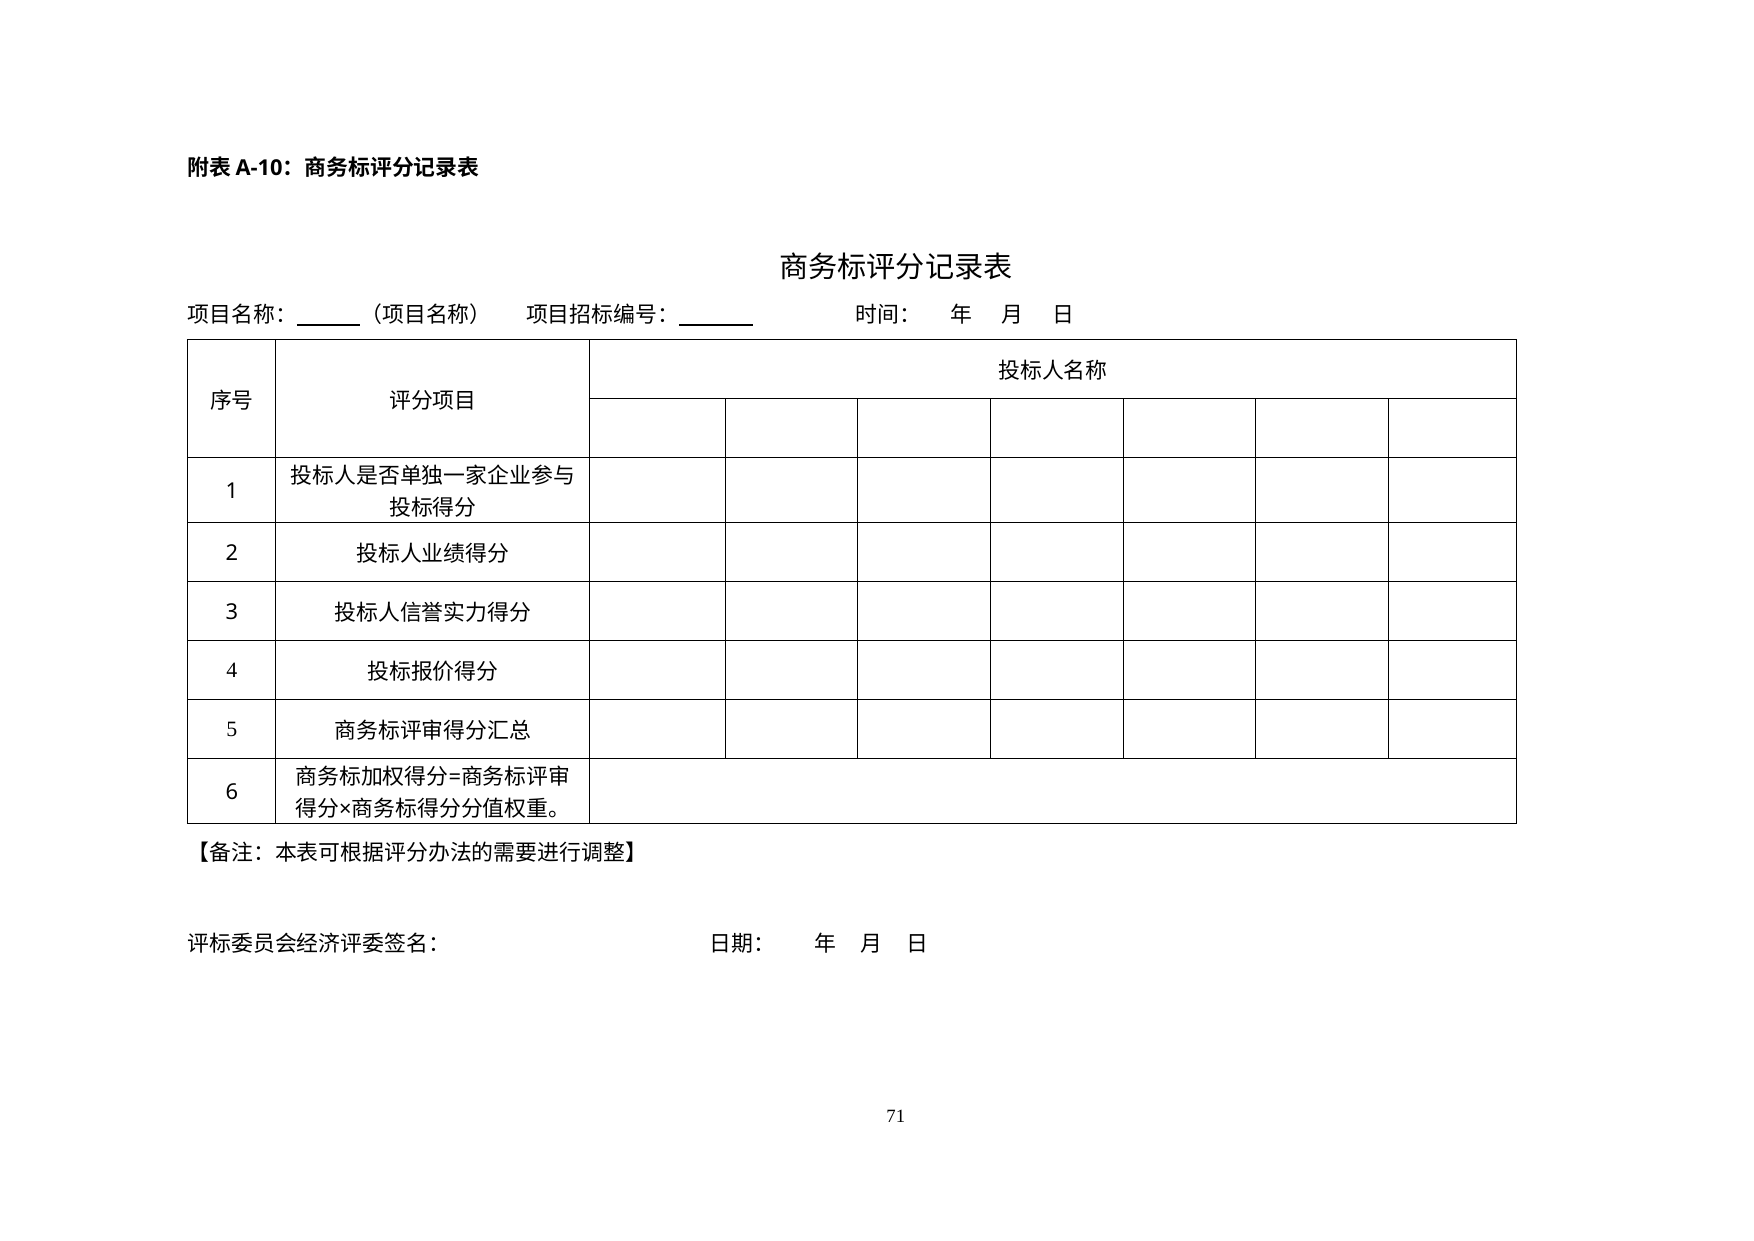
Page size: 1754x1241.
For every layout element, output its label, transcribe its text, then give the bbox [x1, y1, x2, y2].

text 【备注：本表可根据评分办法的需要进行调整】 [187, 823, 1604, 869]
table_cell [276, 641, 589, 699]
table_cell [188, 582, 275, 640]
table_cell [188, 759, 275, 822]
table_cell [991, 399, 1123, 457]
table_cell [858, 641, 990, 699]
text 项目名称： （项目名称） 项目招标编号： 时间： 年 月 日 [187, 286, 1604, 332]
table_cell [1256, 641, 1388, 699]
text 评标委员会经济评委签名： 日期： 年 月 日 [187, 915, 1604, 961]
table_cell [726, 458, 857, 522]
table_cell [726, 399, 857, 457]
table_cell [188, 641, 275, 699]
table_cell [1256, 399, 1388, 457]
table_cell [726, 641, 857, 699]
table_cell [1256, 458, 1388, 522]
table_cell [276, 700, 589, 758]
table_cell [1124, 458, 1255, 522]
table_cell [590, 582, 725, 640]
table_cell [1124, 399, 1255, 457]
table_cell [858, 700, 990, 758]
subtitle 附表A-10：商务标评分记录表 [187, 150, 1604, 182]
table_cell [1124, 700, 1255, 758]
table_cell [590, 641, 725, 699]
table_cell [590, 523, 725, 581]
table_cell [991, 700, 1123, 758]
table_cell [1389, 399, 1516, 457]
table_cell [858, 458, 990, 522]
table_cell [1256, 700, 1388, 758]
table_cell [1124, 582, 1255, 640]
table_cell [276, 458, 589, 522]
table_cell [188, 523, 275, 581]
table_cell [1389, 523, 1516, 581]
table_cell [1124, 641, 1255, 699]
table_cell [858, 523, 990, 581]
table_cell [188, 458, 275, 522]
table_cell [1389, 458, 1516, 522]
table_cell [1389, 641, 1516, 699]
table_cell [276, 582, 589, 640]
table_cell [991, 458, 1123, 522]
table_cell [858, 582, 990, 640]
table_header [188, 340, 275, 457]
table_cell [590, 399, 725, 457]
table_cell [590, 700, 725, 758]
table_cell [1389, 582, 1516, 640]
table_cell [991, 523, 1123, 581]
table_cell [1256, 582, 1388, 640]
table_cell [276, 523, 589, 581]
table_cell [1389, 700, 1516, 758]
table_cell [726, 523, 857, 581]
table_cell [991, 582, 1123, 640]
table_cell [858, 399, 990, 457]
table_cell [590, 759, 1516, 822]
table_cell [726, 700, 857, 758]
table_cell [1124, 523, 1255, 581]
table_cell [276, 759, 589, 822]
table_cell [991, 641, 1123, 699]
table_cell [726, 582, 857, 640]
text 商务标评分记录表 [187, 243, 1604, 286]
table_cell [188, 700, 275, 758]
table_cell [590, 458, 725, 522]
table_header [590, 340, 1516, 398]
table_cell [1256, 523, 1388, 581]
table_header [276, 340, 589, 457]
